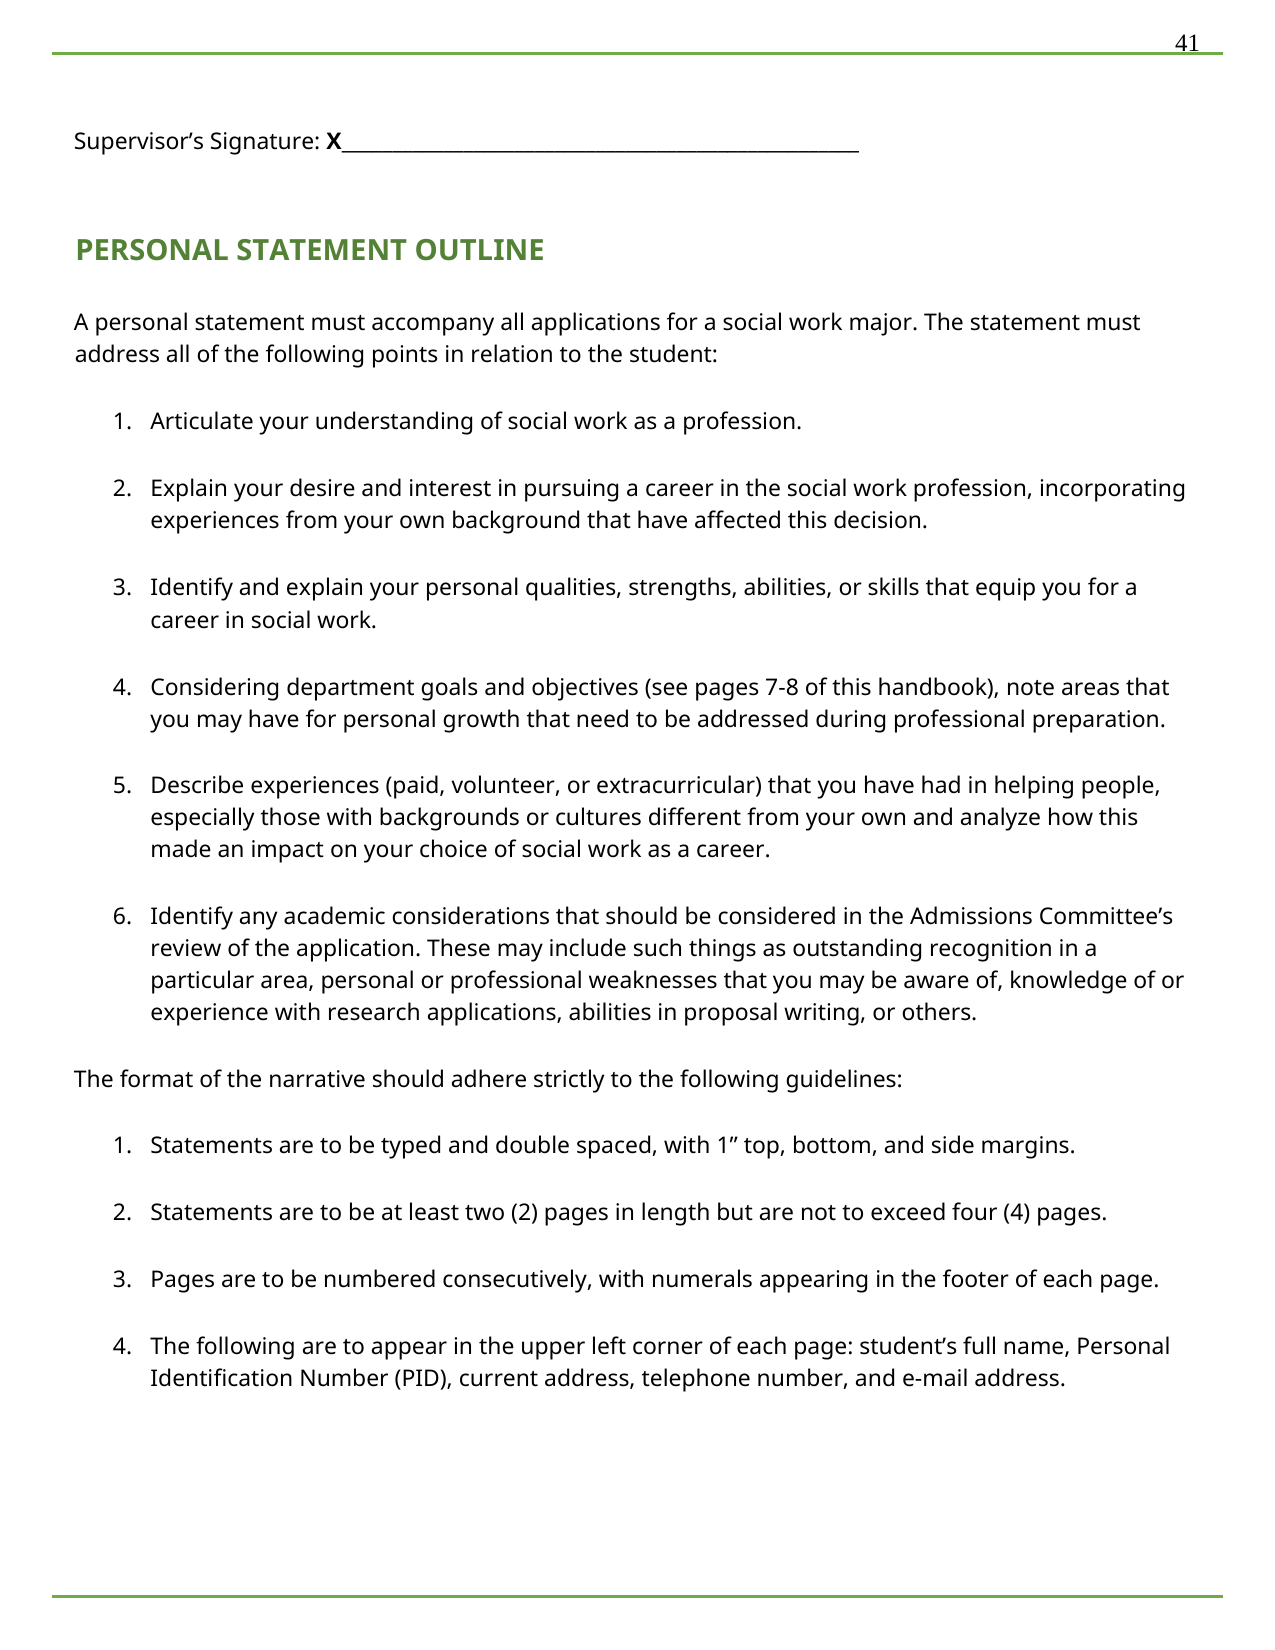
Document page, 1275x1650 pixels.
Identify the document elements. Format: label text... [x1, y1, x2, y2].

list Identify and explain your personal qualities, strengths, abilities, or skills that equip you for a career in social work. [113, 571, 1200, 635]
list Articulate your understanding of social work as a profession. [113, 405, 1200, 436]
text PERSONAL STATEMENT OUTLINE [75, 229, 1200, 269]
text A personal statement must accompany all applications for a social work major. The statement must address all of the following points in relation to the student: [74, 306, 1200, 370]
list Statements are to be typed and double spaced, with 1” top, bottom, and side margins. [113, 1129, 1200, 1161]
list Considering department goals and objectives (see pages 7-8 of this handbook), note areas that you may have for personal growth that need to be addressed during professional preparation. [113, 671, 1200, 734]
list Describe experiences (paid, volunteer, or extracurricular) that you have had in helping people, especially those with backgrounds or cultures different from your own and analyze how this made an impact on your choice of social work as a career. [113, 769, 1200, 865]
list Statements are to be at least two (2) pages in length but are not to exceed four (4) pages. [113, 1196, 1200, 1227]
list Identify any academic considerations that should be considered in the Admissions Committee’s review of the application. These may include such things as outstanding recognition in a particular area, personal or professional weaknesses that you may be aware of, knowledge of or experience with research applications, abilities in proposal writing, or others. [113, 900, 1200, 1028]
list The following are to appear in the upper left corner of each page: student’s full name, Personal Identification Number (PID), current address, telephone number, and e-mail address. [113, 1330, 1200, 1393]
list Pages are to be numbered consecutively, with numerals appearing in the footer of each page. [113, 1263, 1200, 1294]
text Supervisor’s Signature: X___________________________________________________ [74, 125, 1200, 156]
text The format of the narrative should adhere strictly to the following guidelines: [74, 1063, 1200, 1094]
list Explain your desire and interest in pursuing a career in the social work profession, incorporating experiences from your own background that have affected this decision. [113, 472, 1200, 536]
